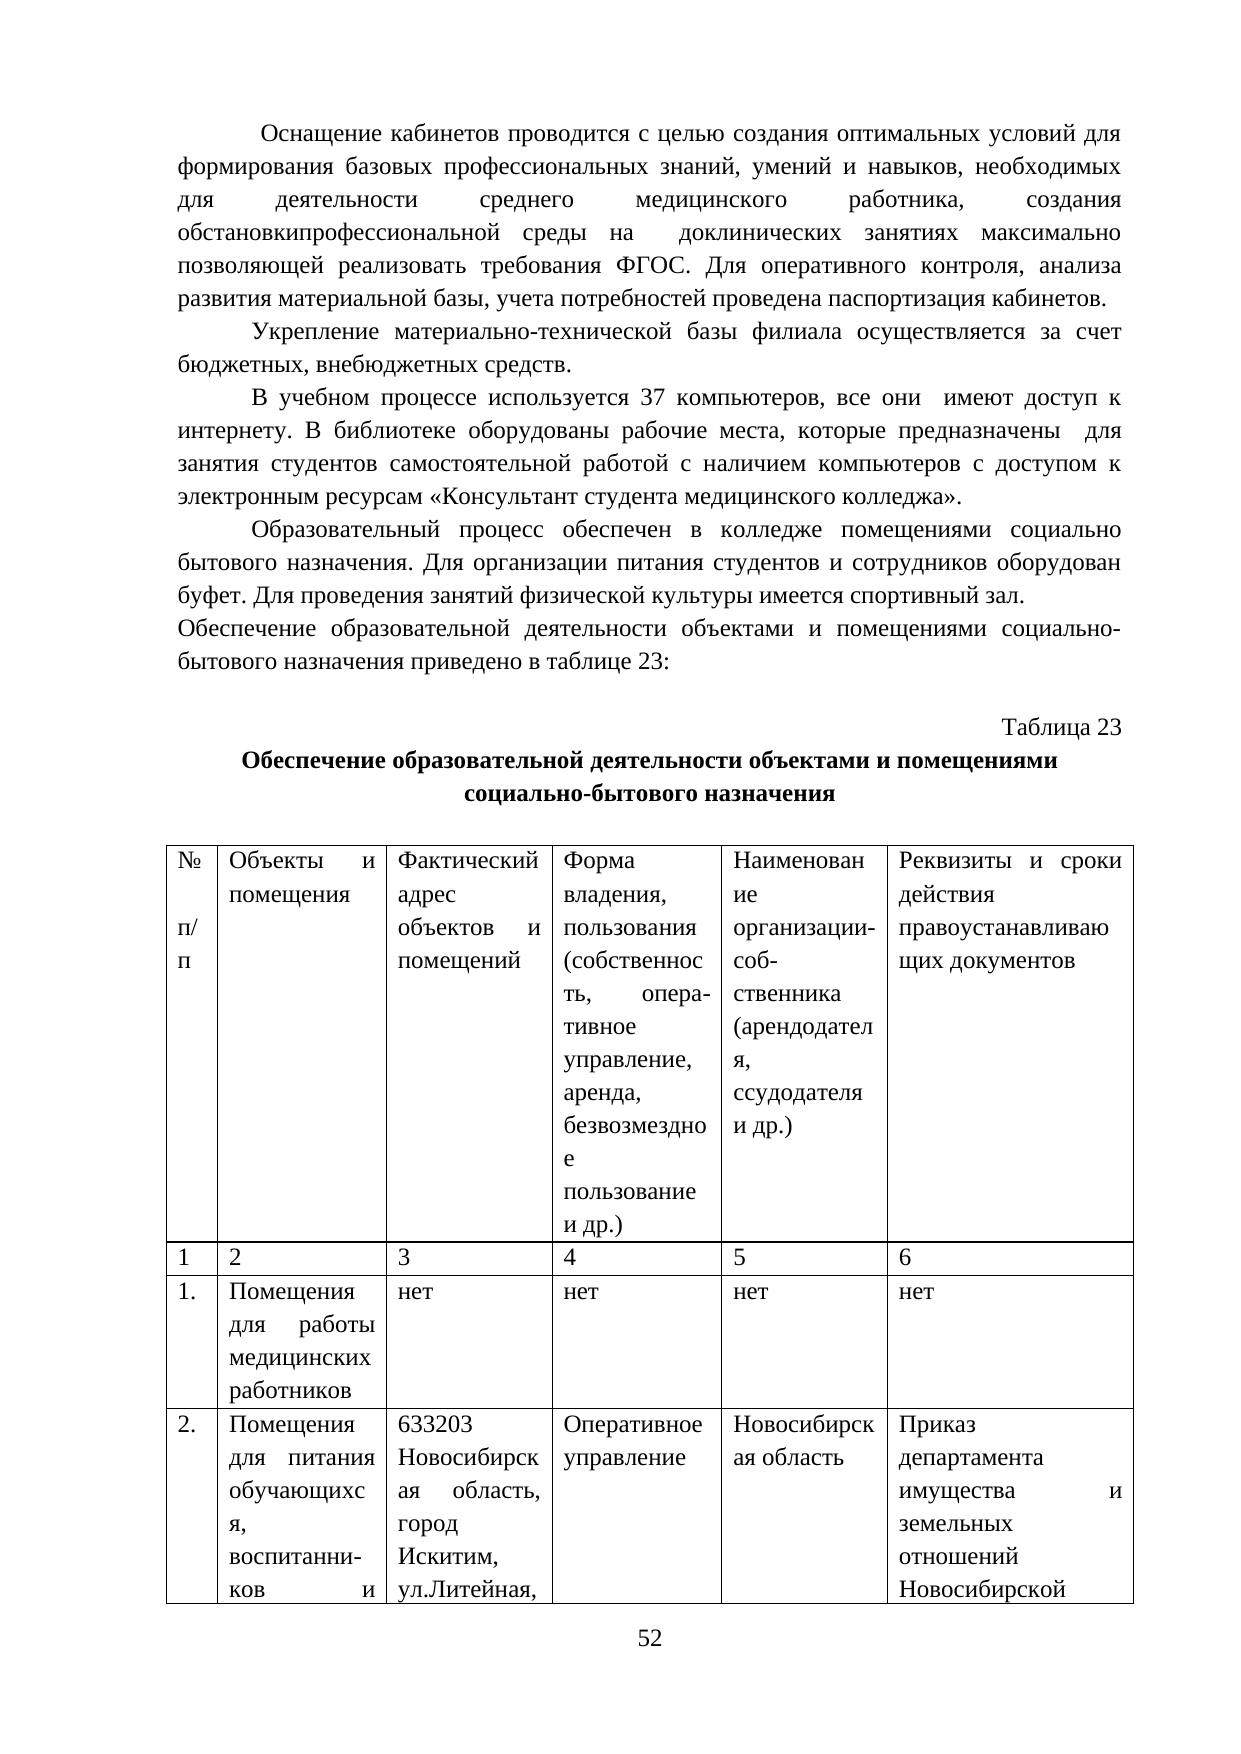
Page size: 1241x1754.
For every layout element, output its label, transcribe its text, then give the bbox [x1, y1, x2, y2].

table_header Форма владения, пользования (собственность, оперативное управление, аренда, безвозмездное пользование и др.) [553, 846, 721, 1241]
table_cell 6 [888, 1243, 1133, 1275]
table_cell 4 [553, 1243, 721, 1275]
text Оснащение кабинетов проводится с целью создания оптимальных условий для формирования базовых профессиональных знаний, умений и навыков, необходимых для деятельности среднего медицинского работника, создания обстановкипрофессиональной среды на доклинических занятиях максимально позволяющей реализовать требования ФГОС. Для оперативного контроля, анализа развития материальной базы, учета потребностей проведена паспортизация кабинетов. [177, 118, 1122, 312]
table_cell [888, 1409, 1133, 1603]
table_cell 2. [167, 1409, 217, 1603]
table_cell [218, 1409, 386, 1603]
text Укрепление материально-технической базы филиала осуществляется за счет бюджетных, внебюджетных средств. [177, 316, 1122, 378]
table_cell Помещения для работы медицинских работников [218, 1276, 386, 1408]
table_header Фактический адрес объектов и помещений [387, 846, 552, 1241]
table_cell 3 [387, 1243, 552, 1275]
table_cell 1 [167, 1243, 217, 1275]
text Обеспечение образовательной деятельности объектами и помещениями социально-бытового назначения [177, 746, 1122, 807]
table_cell 1. [167, 1276, 217, 1408]
table_cell нет [553, 1276, 721, 1408]
text Образовательный процесс обеспечен в колледже помещениями социально бытового назначения. Для организации питания студентов и сотрудников оборудован буфет. Для проведения занятий физической культуры имеется спортивный зал. [177, 514, 1122, 609]
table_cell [722, 1409, 887, 1603]
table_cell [553, 1409, 721, 1603]
table_header Наименование организации-собственника (арендодателя, ссудодателя и др.) [722, 846, 887, 1241]
table_header Реквизиты и сроки действия правоустанавливающих документов [888, 846, 1133, 1241]
text Таблица 23 [177, 712, 1122, 741]
table_cell нет [387, 1276, 552, 1408]
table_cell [387, 1409, 552, 1603]
table_cell 2 [218, 1243, 386, 1275]
table_cell нет [888, 1276, 1133, 1408]
text В учебном процессе используется 37 компьютеров, все они имеют доступ к интернету. В библиотеке оборудованы рабочие места, которые предназначены для занятия студентов самостоятельной работой с наличием компьютеров с доступом к электронным ресурсам «Консультант студента медицинского колледжа». [177, 382, 1122, 510]
text Обеспечение образовательной деятельности объектами и помещениями социально-бытового назначения приведено в таблице 23: [177, 613, 1122, 675]
table_cell 5 [722, 1243, 887, 1275]
table_header № п/п [167, 846, 217, 1241]
table_cell нет [722, 1276, 887, 1408]
table_header Объекты и помещения [218, 846, 386, 1241]
